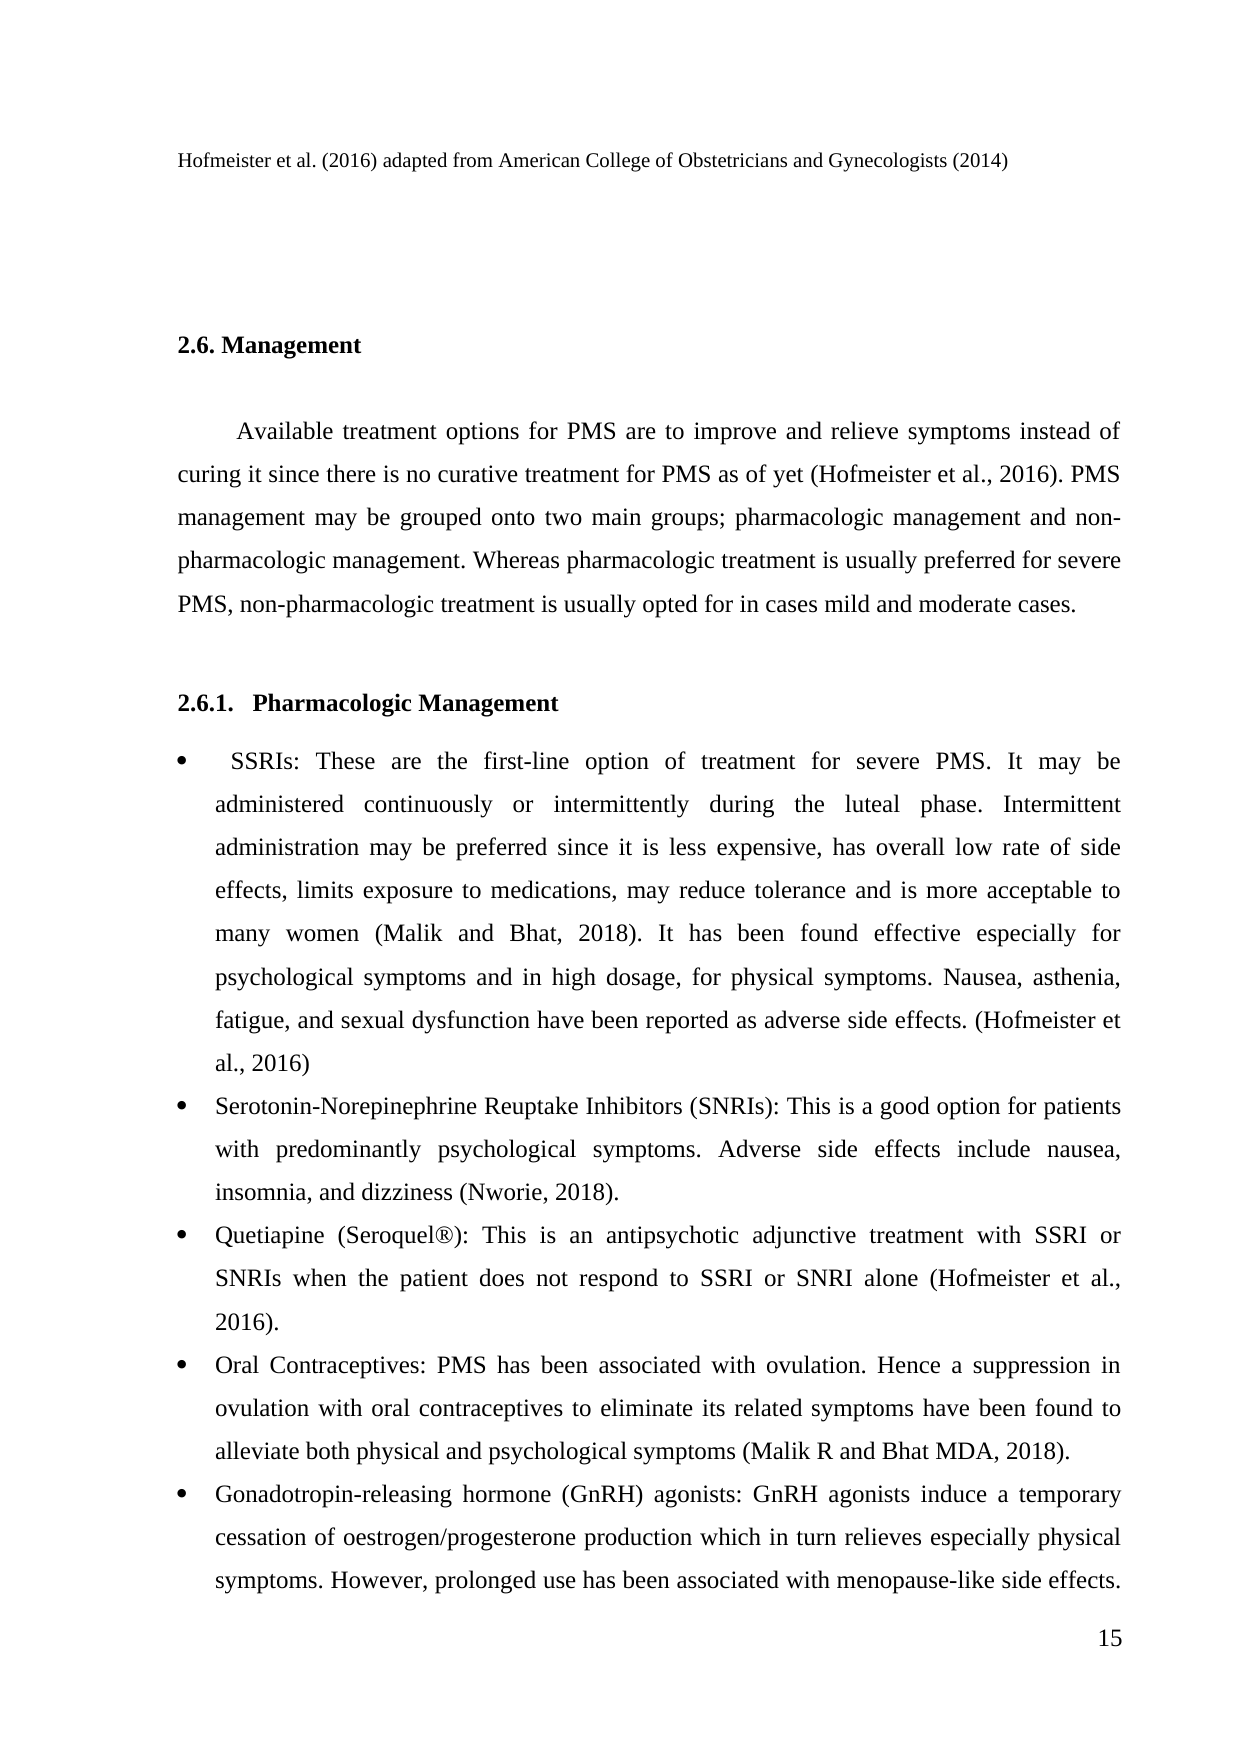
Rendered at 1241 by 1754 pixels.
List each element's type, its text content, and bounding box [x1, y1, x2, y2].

list Oral Contraceptives: PMS has been associated with ovulation. Hence a suppression in ovulation with oral contraceptives to eliminate its related symptoms have been found to alleviate both physical and psychological symptoms (Malik R and Bhat MDA, 2018). [177, 1350, 1122, 1465]
text Hofmeister et al. (2016) adapted from American College of Obstetricians and Gynecologists (2014) [177, 148, 1122, 172]
list Quetiapine (Seroquel®): This is an antipsychotic adjunctive treatment with SSRI or SNRIs when the patient does not respond to SSRI or SNRI alone (Hofmeister et al., 2016). [177, 1220, 1122, 1335]
list SSRIs: These are the first-line option of treatment for severe PMS. It may be administered continuously or intermittently during the luteal phase. Intermittent administration may be preferred since it is less expensive, has overall low rate of side effects, limits exposure to medications, may reduce tolerance and is more acceptable to many women (Malik and Bhat, 2018). It has been found effective especially for psychological symptoms and in high dosage, for physical symptoms. Nausea, asthenia, fatigue, and sexual dysfunction have been reported as adverse side effects. (Hofmeister et al., 2016) [177, 746, 1122, 1077]
list Management [177, 330, 1122, 359]
text Available treatment options for PMS are to improve and relieve symptoms instead of curing it since there is no curative treatment for PMS as of yet (Hofmeister et al., 2016). PMS management may be grouped onto two main groups; pharmacologic management and non-pharmacologic management. Whereas pharmacologic treatment is usually preferred for severe PMS, non-pharmacologic treatment is usually opted for in cases mild and moderate cases. [177, 416, 1122, 617]
list Pharmacologic Management [177, 688, 1122, 717]
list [177, 1479, 1122, 1594]
list Serotonin-Norepinephrine Reuptake Inhibitors (SNRIs): This is a good option for patients with predominantly psychological symptoms. Adverse side effects include nausea, insomnia, and dizziness (Nworie, 2018). [177, 1091, 1122, 1206]
